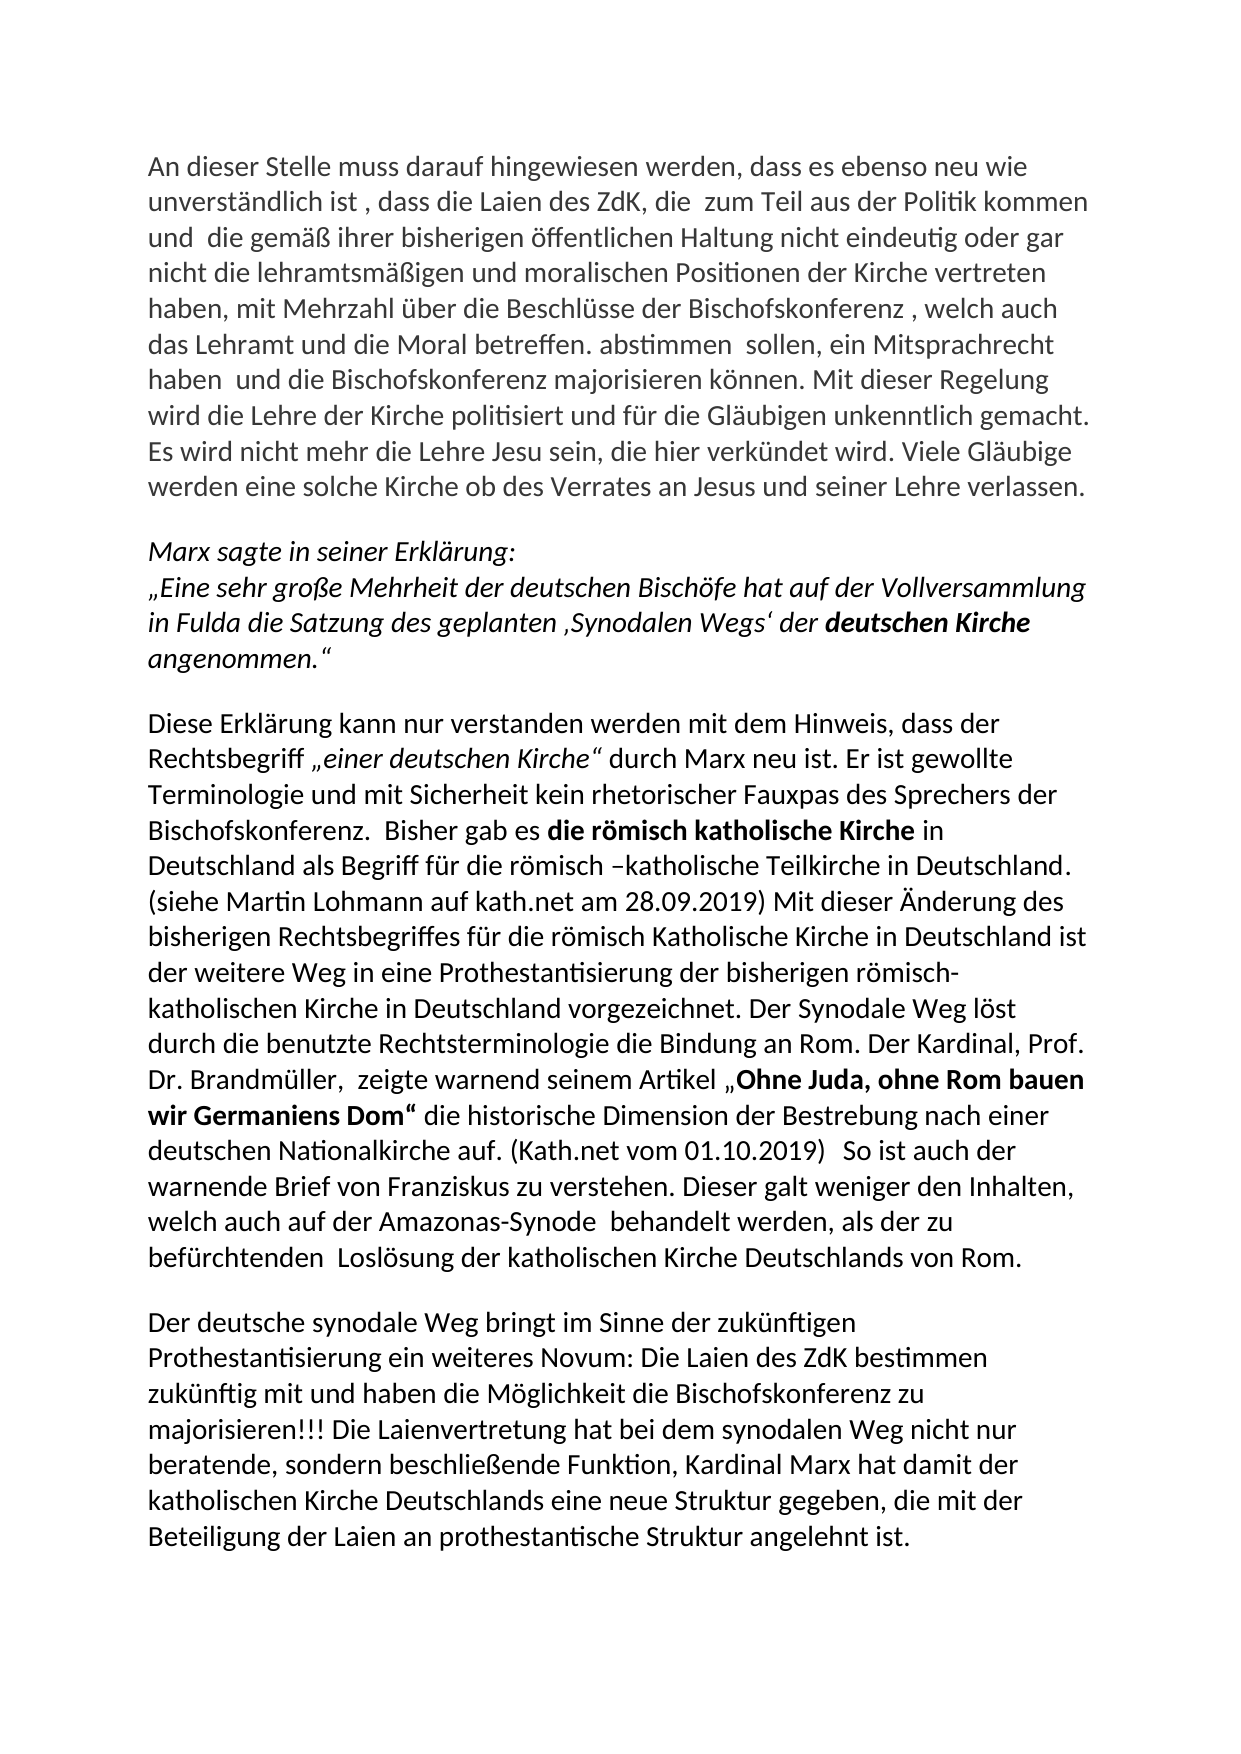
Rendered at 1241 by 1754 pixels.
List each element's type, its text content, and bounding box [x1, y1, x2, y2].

text Marx sagte in seiner Erklärung: „Eine sehr große Mehrheit der deutschen Bischöfe hat auf der Vollversammlung in Fulda die Satzung des geplanten ‚Synodalen Wegs‘ der deutschen Kirche angenommen.“ [148, 533, 1093, 676]
text Diese Erklärung kann nur verstanden werden mit dem Hinweis, dass der Rechtsbegriff „einer deutschen Kirche“ durch Marx neu ist. Er ist gewollte Terminologie und mit Sicherheit kein rhetorischer Fauxpas des Sprechers der Bischofskonferenz. Bisher gab es die römisch katholische Kirche in Deutschland als Begriff für die römisch –katholische Teilkirche in Deutschland. (siehe Martin Lohmann auf kath.net am 28.09.2019) Mit dieser Änderung des bisherigen Rechtsbegriffes für die römisch Katholische Kirche in Deutschland ist der weitere Weg in eine Prothestantisierung der bisherigen römisch-katholischen Kirche in Deutschland vorgezeichnet. Der Synodale Weg löst durch die benutzte Rechtsterminologie die Bindung an Rom. Der Kardinal, Prof. Dr. Brandmüller, zeigte warnend seinem Artikel „Ohne Juda, ohne Rom bauen wir Germaniens Dom“ die historische Dimension der Bestrebung nach einer deutschen Nationalkirche auf. (Kath.net vom 01.10.2019) So ist auch der warnende Brief von Franziskus zu verstehen. Dieser galt weniger den Inhalten, welch auch auf der Amazonas-Synode behandelt werden, als der zu befürchtenden Loslösung der katholischen Kirche Deutschlands von Rom. [148, 705, 1093, 1275]
text Der deutsche synodale Weg bringt im Sinne der zukünftigen Prothestantisierung ein weiteres Novum: Die Laien des ZdK bestimmen zukünftig mit und haben die Möglichkeit die Bischofskonferenz zu majorisieren!!! Die Laienvertretung hat bei dem synodalen Weg nicht nur beratende, sondern beschließende Funktion, Kardinal Marx hat damit der katholischen Kirche Deutschlands eine neue Struktur gegeben, die mit der Beteiligung der Laien an prothestantische Struktur angelehnt ist. [148, 1304, 1093, 1553]
text An dieser Stelle muss darauf hingewiesen werden, dass es ebenso neu wie unverständlich ist , dass die Laien des ZdK, die zum Teil aus der Politik kommen und die gemäß ihrer bisherigen öffentlichen Haltung nicht eindeutig oder gar nicht die lehramtsmäßigen und moralischen Positionen der Kirche vertreten haben, mit Mehrzahl über die Beschlüsse der Bischofskonferenz , welch auch das Lehramt und die Moral betreffen. abstimmen sollen, ein Mitsprachrecht haben und die Bischofskonferenz majorisieren können. Mit dieser Regelung wird die Lehre der Kirche politisiert und für die Gläubigen unkenntlich gemacht. Es wird nicht mehr die Lehre Jesu sein, die hier verkündet wird. Viele Gläubige werden eine solche Kirche ob des Verrates an Jesus und seiner Lehre verlassen. [148, 148, 1093, 504]
